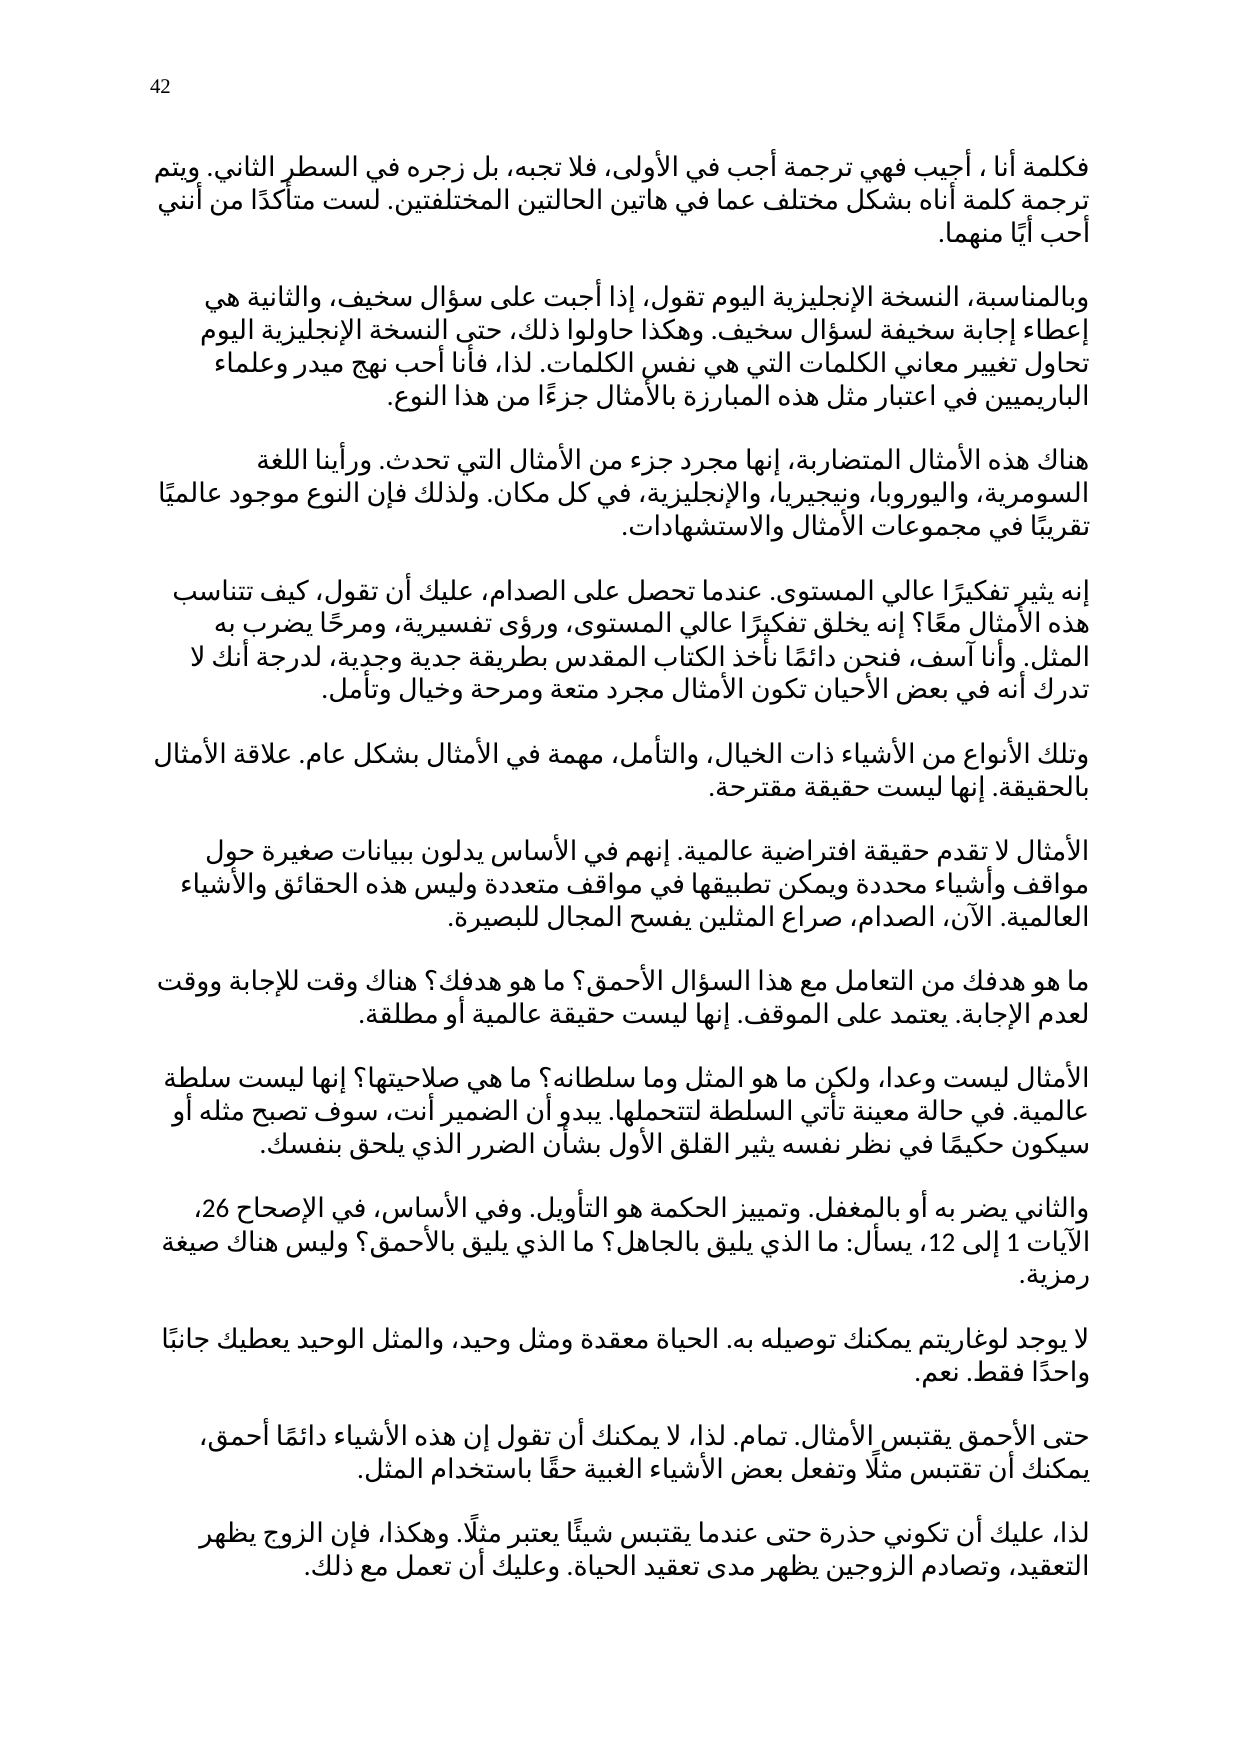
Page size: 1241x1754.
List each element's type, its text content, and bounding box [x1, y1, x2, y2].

text حتى الأحمق يقتبس الأمثال. تمام. لذا، لا يمكنك أن تقول إن هذه الأشياء دائمًا أحمق، يمكنك أن تقتبس مثلًا وتفعل بعض الأشياء الغبية حقًا باستخدام المثل. [150, 1419, 1090, 1485]
text لذا، عليك أن تكوني حذرة حتى عندما يقتبس شيئًا يعتبر مثلًا. وهكذا، فإن الزوج يظهر التعقيد، وتصادم الزوجين يظهر مدى تعقيد الحياة. وعليك أن تعمل مع ذلك. [150, 1516, 1090, 1582]
text لا يوجد لوغاريتم يمكنك توصيله به. الحياة معقدة ومثل وحيد، والمثل الوحيد يعطيك جانبًا واحدًا فقط. نعم. [150, 1322, 1090, 1388]
text ما هو هدفك من التعامل مع هذا السؤال الأحمق؟ ما هو هدفك؟ هناك وقت للإجابة ووقت لعدم الإجابة. يعتمد على الموقف. إنها ليست حقيقة عالمية أو مطلقة. [150, 964, 1090, 1030]
text والثاني يضر به أو بالمغفل. وتمييز الحكمة هو التأويل. وفي الأساس، في الإصحاح 26، الآيات 1 إلى 12، يسأل: ما الذي يليق بالجاهل؟ ما الذي يليق بالأحمق؟ وليس هناك صيغة رمزية. [150, 1192, 1090, 1291]
text هناك هذه الأمثال المتضاربة، إنها مجرد جزء من الأمثال التي تحدث. ورأينا اللغة السومرية، واليوروبا، ونيجيريا، والإنجليزية، في كل مكان. ولذلك فإن النوع موجود عالميًا تقريبًا في مجموعات الأمثال والاستشهادات. [150, 443, 1090, 542]
text وتلك الأنواع من الأشياء ذات الخيال، والتأمل، مهمة في الأمثال بشكل عام. علاقة الأمثال بالحقيقة. إنها ليست حقيقة مقترحة. [150, 737, 1090, 803]
text الأمثال لا تقدم حقيقة افتراضية عالمية. إنهم في الأساس يدلون ببيانات صغيرة حول مواقف وأشياء محددة ويمكن تطبيقها في مواقف متعددة وليس هذه الحقائق والأشياء العالمية. الآن، الصدام، صراع المثلين يفسح المجال للبصيرة. [150, 834, 1090, 933]
text إنه يثير تفكيرًا عالي المستوى. عندما تحصل على الصدام، عليك أن تقول، كيف تتناسب هذه الأمثال معًا؟ إنه يخلق تفكيرًا عالي المستوى، ورؤى تفسيرية، ومرحًا يضرب به المثل. وأنا آسف، فنحن دائمًا نأخذ الكتاب المقدس بطريقة جدية وجدية، لدرجة أنك لا تدرك أنه في بعض الأحيان تكون الأمثال مجرد متعة ومرحة وخيال وتأمل. [150, 574, 1090, 706]
text وبالمناسبة، النسخة الإنجليزية اليوم تقول، إذا أجبت على سؤال سخيف، والثانية هي إعطاء إجابة سخيفة لسؤال سخيف. وهكذا حاولوا ذلك، حتى النسخة الإنجليزية اليوم تحاول تغيير معاني الكلمات التي هي نفس الكلمات. لذا، فأنا أحب نهج ميدر وعلماء الباريميين في اعتبار مثل هذه المبارزة بالأمثال جزءًا من هذا النوع. [150, 280, 1090, 412]
text فكلمة أنا ، أجيب فهي ترجمة أجب في الأولى، فلا تجبه، بل زجره في السطر الثاني. ويتم ترجمة كلمة أناه بشكل مختلف عما في هاتين الحالتين المختلفتين. لست متأكدًا من أنني أحب أيًا منهما. [150, 150, 1090, 249]
text الأمثال ليست وعدا، ولكن ما هو المثل وما سلطانه؟ ما هي صلاحيتها؟ إنها ليست سلطة عالمية. في حالة معينة تأتي السلطة لتتحملها. يبدو أن الضمير أنت، سوف تصبح مثله أو سيكون حكيمًا في نظر نفسه يثير القلق الأول بشأن الضرر الذي يلحق بنفسك. [150, 1061, 1090, 1161]
